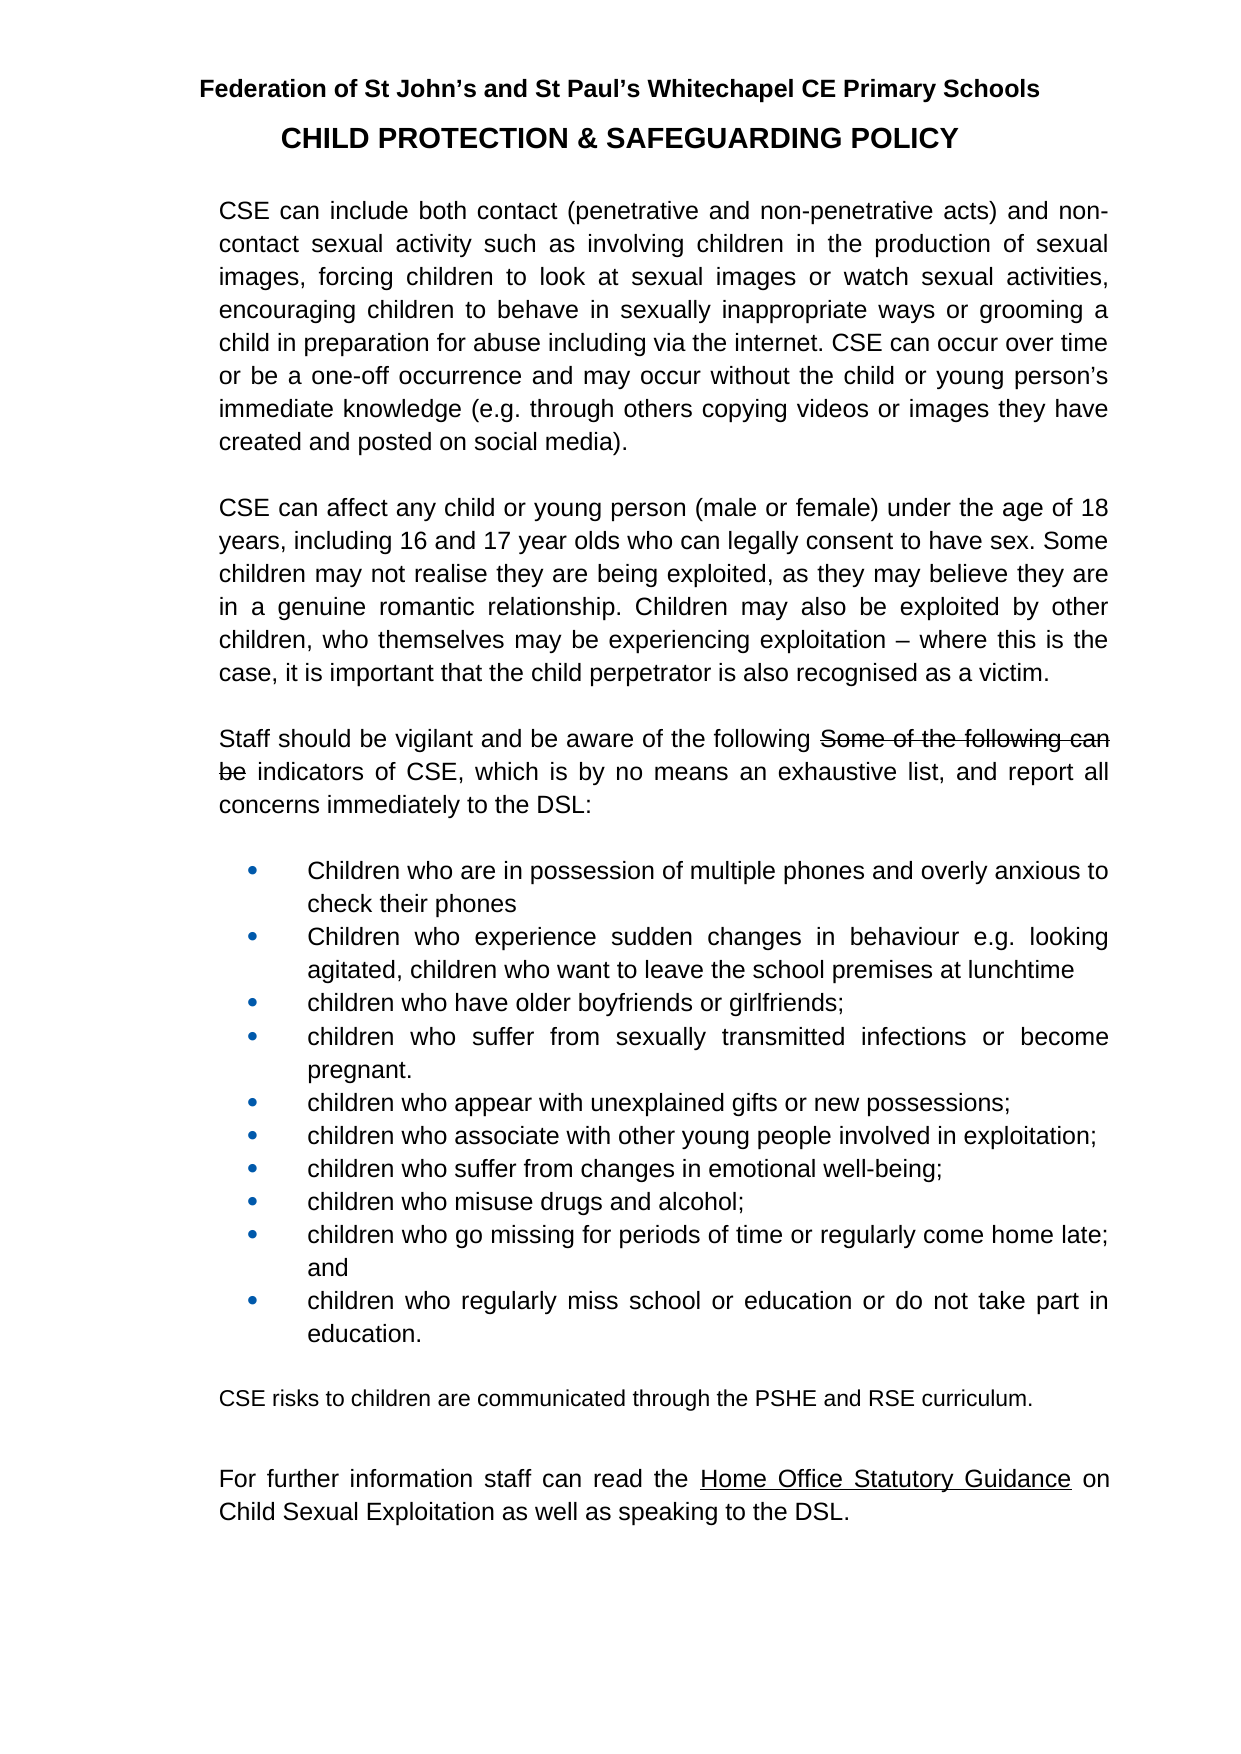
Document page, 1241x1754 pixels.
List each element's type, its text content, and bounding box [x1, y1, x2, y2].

list children who suffer from changes in emotional well-being; [248, 1154, 1110, 1183]
list children who associate with other young people involved in exploitation; [248, 1121, 1110, 1149]
list children who regularly miss school or education or do not take part in education. [248, 1286, 1110, 1348]
list children who suffer from sexually transmitted infections or become pregnant. [248, 1021, 1110, 1083]
text CSE can include both contact (penetrative and non-penetrative acts) and non-contact sexual activity such as involving children in the production of sexual images, forcing children to look at sexual images or watch sexual activities, encouraging children to behave in sexually inappropriate ways or grooming a child in preparation for abuse including via the internet. CSE can occur over time or be a one-off occurrence and may occur without the child or young person’s immediate knowledge (e.g. through others copying videos or images they have created and posted on social media). [218, 196, 1110, 456]
list Children who are in possession of multiple phones and overly anxious to check their phones [248, 856, 1110, 918]
text CSE can affect any child or young person (male or female) under the age of 18 years, including 16 and 17 year olds who can legally consent to have sex. Some children may not realise they are being exploited, as they may believe they are in a genuine romantic relationship. Children may also be exploited by other children, who themselves may be experiencing exploitation – where this is the case, it is important that the child perpetrator is also recognised as a victim. [218, 493, 1110, 687]
text For further information staff can read the Home Office Statutory Guidance on Child Sexual Exploitation as well as speaking to the DSL. [218, 1463, 1110, 1525]
list Children who experience sudden changes in behaviour e.g. looking agitated, children who want to leave the school premises at lunchtime [248, 922, 1110, 984]
list children who have older boyfriends or girlfriends; [248, 988, 1110, 1017]
list children who appear with unexplained gifts or new possessions; [248, 1088, 1110, 1116]
list children who go missing for periods of time or regularly come home late; and [248, 1220, 1110, 1282]
text Staff should be vigilant and be aware of the following Some of the following can be indicators of CSE, which is by no means an exhaustive list, and report all concerns immediately to the DSL: [218, 724, 1110, 819]
text CSE risks to children are communicated through the PSHE and RSE curriculum. [218, 1385, 1110, 1412]
list children who misuse drugs and alcohol; [248, 1187, 1110, 1216]
